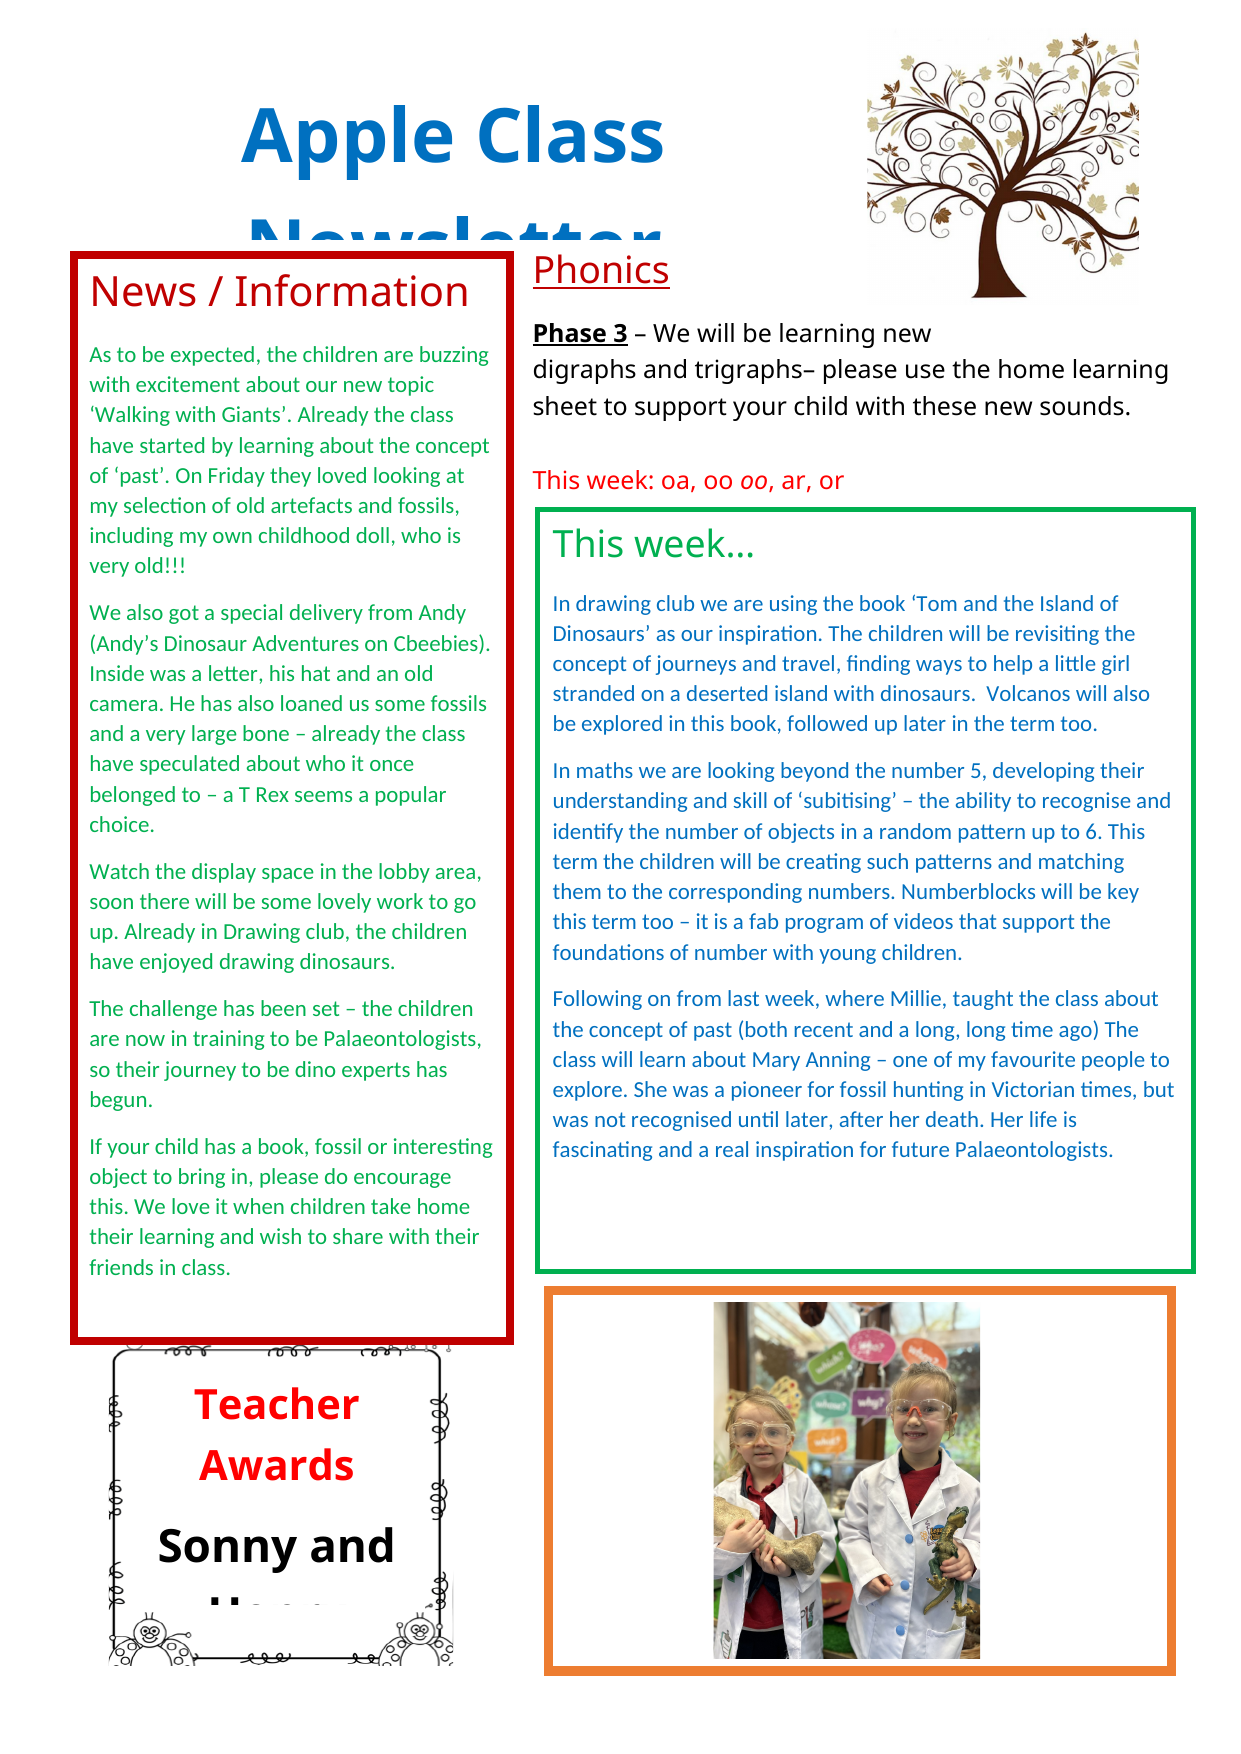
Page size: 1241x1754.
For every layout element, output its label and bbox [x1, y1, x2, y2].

picture [108, 1345, 454, 1666]
picture [867, 28, 1139, 305]
picture [713, 1302, 981, 1659]
